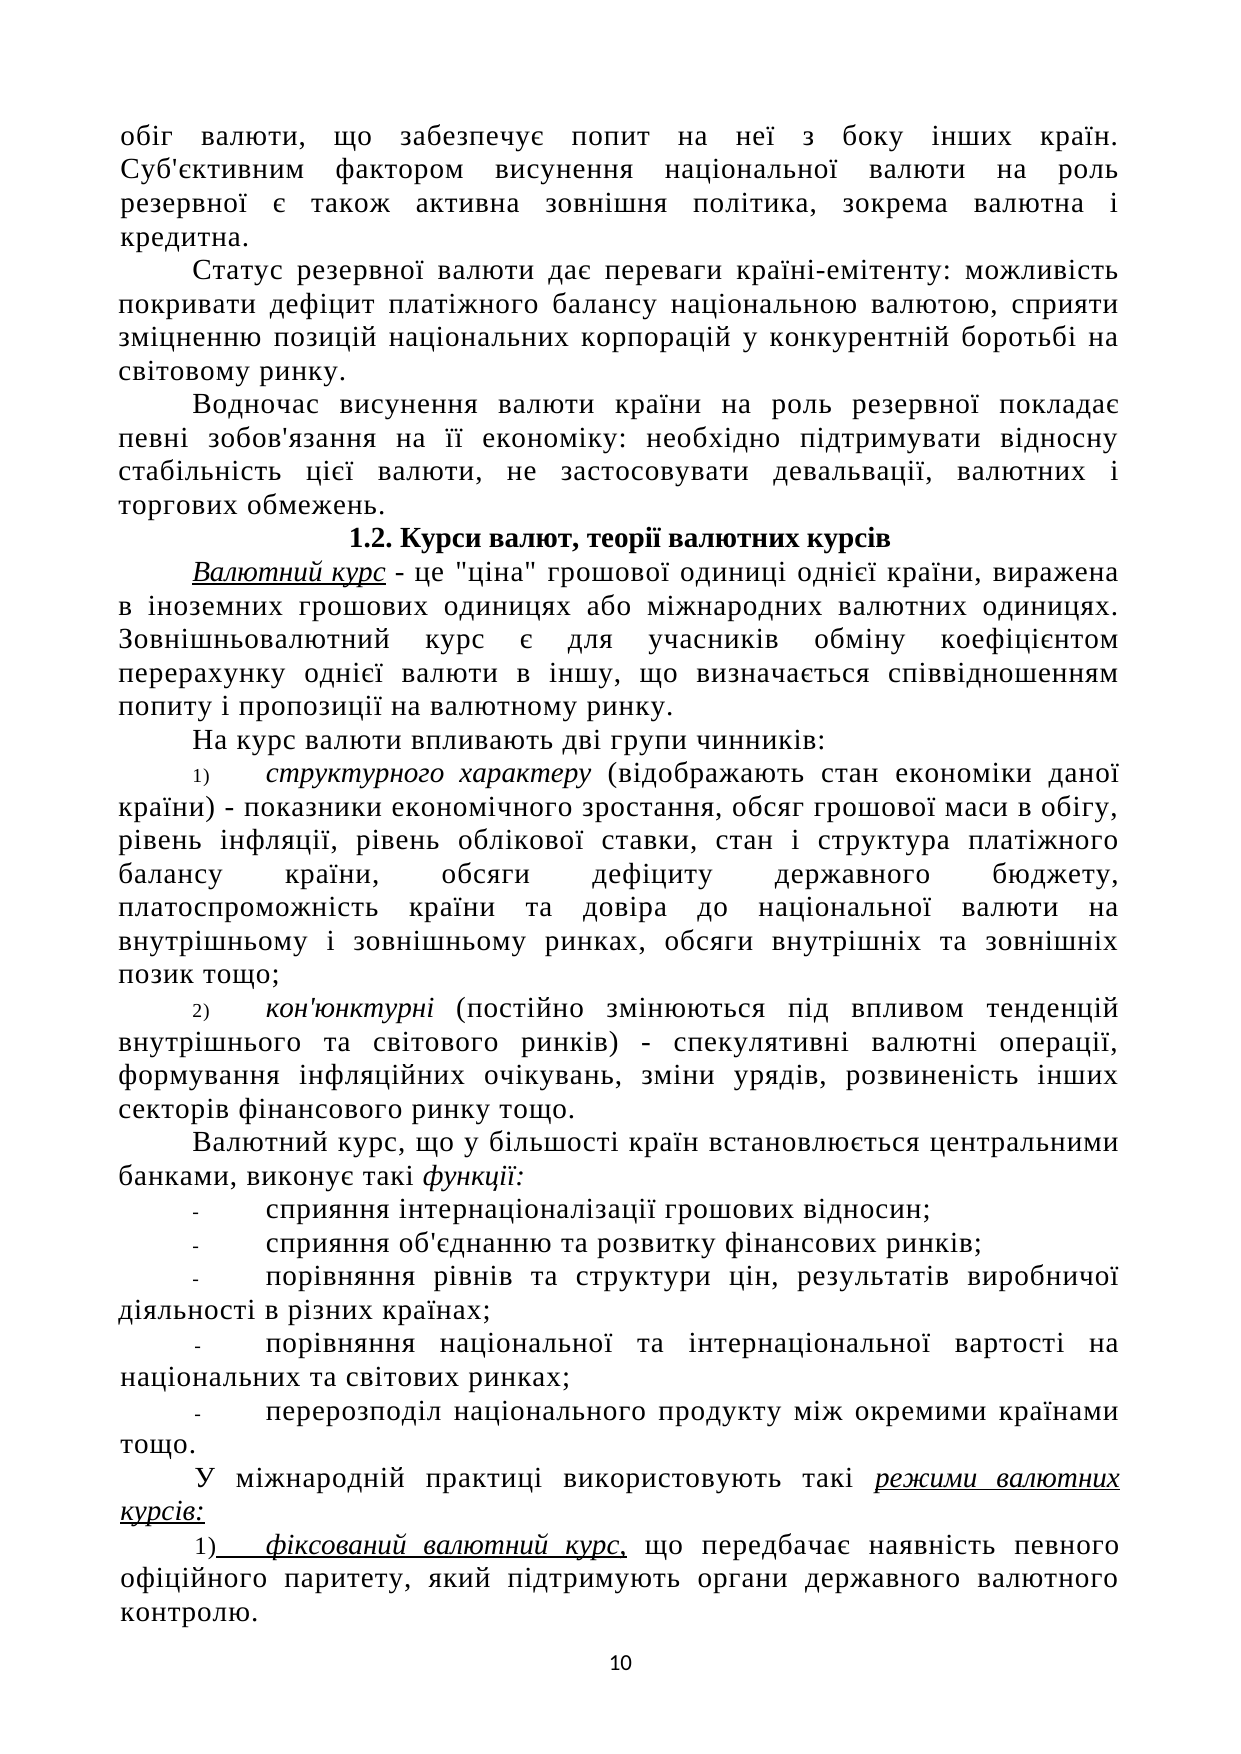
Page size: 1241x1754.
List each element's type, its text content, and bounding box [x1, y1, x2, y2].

list фіксований валютний курс, що передбачає наявність певного офіційного паритету, який підтримують органи державного валютного контролю. [120, 1527, 1120, 1627]
list перерозподіл національного продукту між окремими країнами тощо. [120, 1393, 1120, 1460]
list структурного характеру (відображають стан економіки даної країни) - показники економічного зростання, обсяг грошової маси в обігу, рівень інфляції, рівень облікової ставки, стан і структура платіжного балансу країни, обсяги дефіциту державного бюджету, платоспроможність країни та довіра до національної валюти на внутрішньому і зовнішньому ринках, обсяги внутрішніх та зовнішніх позик тощо; [118, 755, 1120, 990]
text Валютний курс - це "ціна" грошової одиниці однієї країни, виражена в іноземних грошових одиницях або міжнародних валютних одиницях. Зовнішньовалютний курс є для учасників обміну коефіцієнтом перерахунку однієї валюти в іншу, що визначається співвідношенням попиту і пропозиції на валютному ринку. [118, 554, 1120, 722]
list сприяння інтернаціоналізації грошових відносин; [118, 1191, 1122, 1225]
text 1.2. Курси валют, теорії валютних курсів [118, 521, 1122, 554]
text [120, 118, 1120, 252]
list порівняння рівнів та структури цін, результатів виробничої діяльності в різних країнах; [118, 1258, 1120, 1326]
text На курс валюти впливають дві групи чинників: [118, 722, 1122, 755]
text Водночас висунення валюти країни на роль резервної покладає певні зобов'язання на її економіку: необхідно підтримувати відносну стабільність цієї валюти, не застосовувати девальвації, валютних і торгових обмежень. [118, 386, 1120, 521]
list порівняння національної та інтернаціональної вартості на національних та світових ринках; [120, 1326, 1120, 1393]
list кон'юнктурні (постійно змінюються під впливом тенденцій внутрішнього та світового ринків) - спекулятивні валютні операції, формування інфляційних очікувань, зміни урядів, розвиненість інших секторів фінансового ринку тощо. [118, 990, 1120, 1124]
list сприяння об'єднанню та розвитку фінансових ринків; [118, 1225, 1122, 1258]
text Статус резервної валюти дає переваги країні-емітенту: можливість покривати дефіцит платіжного балансу національною валютою, сприяти зміцненню позицій національних корпорацій у конкурентній боротьбі на світовому ринку. [118, 252, 1120, 386]
text У міжнародній практиці використовують такі режими валютних курсів: [120, 1460, 1120, 1527]
text Валютний курс, що у більшості країн встановлюється центральними банками, виконує такі функції: [118, 1124, 1120, 1191]
